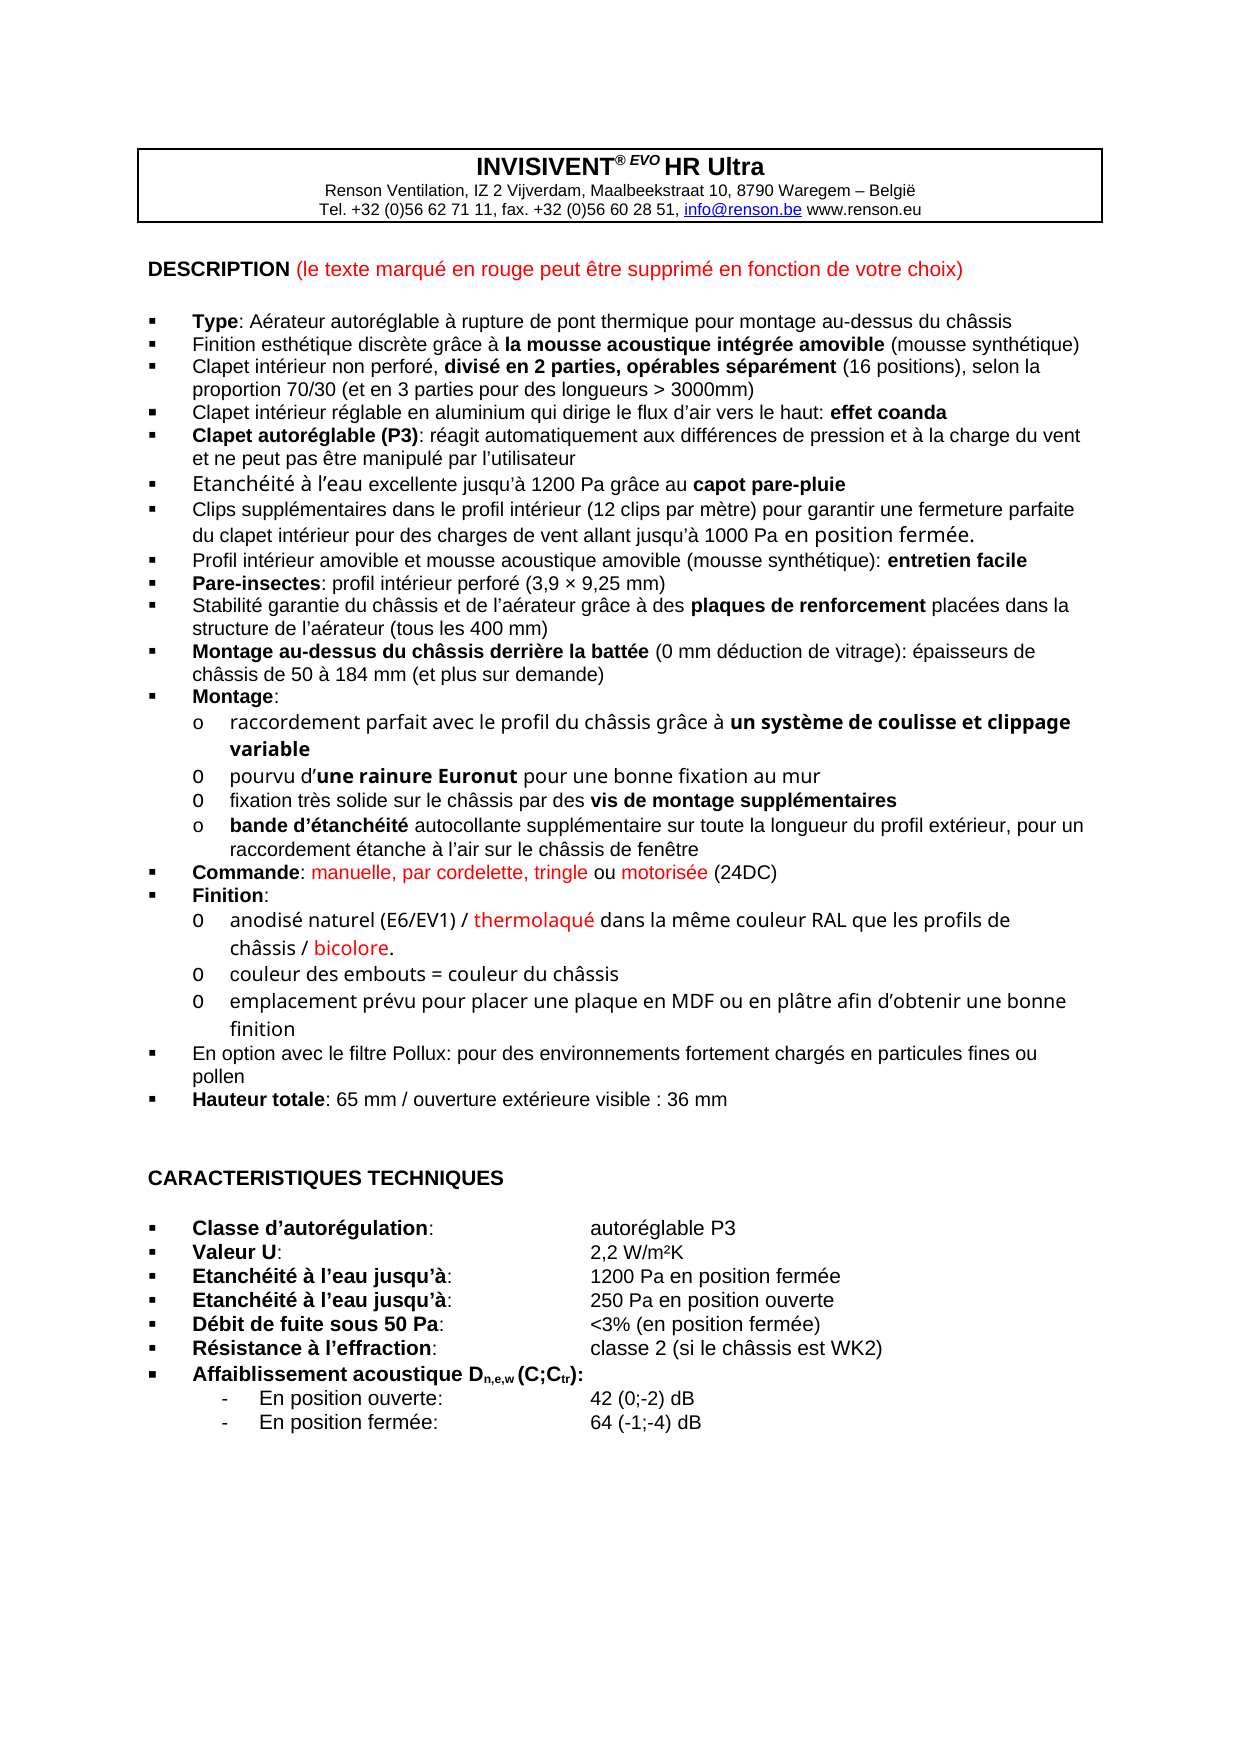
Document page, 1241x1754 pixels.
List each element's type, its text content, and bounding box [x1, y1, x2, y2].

list Hauteur totale: 65 mm / ouverture extérieure visible : 36 mm [148, 1087, 1092, 1110]
list Commande: manuelle, par cordelette, tringle ou motorisée (24DC) [148, 861, 1092, 884]
list bande d’étanchéité autocollante supplémentaire sur toute la longueur du profil extérieur, pour un raccordement étanche à l’air sur le châssis de fenêtre [192, 814, 1092, 861]
list Profil intérieur amovible et mousse acoustique amovible (mousse synthétique): entretien facile [148, 549, 1092, 572]
list Type: Aérateur autoréglable à rupture de pont thermique pour montage au-dessus du châssis [148, 309, 1092, 332]
list Pare-insectes: profil intérieur perforé (3,9 × 9,25 mm) [148, 572, 1092, 594]
text Renson Ventilation, IZ 2 Vijverdam, Maalbeekstraat 10, 8790 Waregem – België [148, 181, 1092, 196]
list Etanchéité à l’eau excellente jusqu’à 1200 Pa grâce au capot pare-pluie [148, 469, 1092, 497]
list Résistance à l’effraction: classe 2 (si le châssis est WK2) [148, 1335, 1092, 1359]
list En option avec le filtre Pollux: pour des environnements fortement chargés en particules fines ou pollen [148, 1042, 1092, 1087]
list Valeur U: 2,2 W/m²K [148, 1239, 1092, 1263]
list Etanchéité à l’eau jusqu’à: 250 Pa en position ouverte [148, 1287, 1092, 1311]
list Stabilité garantie du châssis et de l’aérateur grâce à des plaques de renforcement placées dans la structure de l’aérateur (tous les 400 mm) [148, 594, 1092, 640]
text Tel. +32 (0)56 62 71 11, fax. +32 (0)56 60 28 51, info@renson.be www.renson.eu [139, 196, 1101, 221]
list Montage: [148, 685, 1092, 708]
list Clapet intérieur non perforé, divisé en 2 parties, opérables séparément (16 positions), selon la proportion 70/30 (et en 3 parties pour des longueurs > 3000mm) [148, 355, 1092, 401]
list emplacement prévu pour placer une plaque en MDF ou en plâtre afin d’obtenir une bonne finition [192, 988, 1092, 1042]
list couleur des embouts = couleur du châssis [192, 961, 1092, 988]
list Débit de fuite sous 50 Pa: <3% (en position fermée) [148, 1311, 1092, 1335]
list En position fermée: 64 (-1;-4) dB [221, 1410, 1092, 1434]
list Classe d’autorégulation: autoréglable P3 [148, 1216, 1092, 1239]
list Clips supplémentaires dans le profil intérieur (12 clips par mètre) pour garantir une fermeture parfaite du clapet intérieur pour des charges de vent allant jusqu’à 1000 Pa en position fermée. [148, 497, 1092, 549]
list Affaiblissement acoustique Dn,e,w (C;Ctr): [148, 1362, 1092, 1386]
list En position ouverte: 42 (0;-2) dB [221, 1386, 1092, 1410]
text Invisivent® EVO HR Ultra [139, 150, 1101, 181]
list pourvu d’une rainure Euronut pour une bonne fixation au mur [192, 762, 1092, 789]
list Clapet intérieur réglable en aluminium qui dirige le flux d’air vers le haut: effet coanda [148, 401, 1092, 423]
text CARACTERISTIQUES TECHNIQUES [148, 1165, 1092, 1189]
list fixation très solide sur le châssis par des vis de montage supplémentaires [192, 789, 1092, 814]
list anodisé naturel (E6/EV1) / thermolaqué dans la même couleur RAL que les profils de châssis / bicolore. [192, 907, 1092, 961]
list Montage au-dessus du châssis derrière la battée (0 mm déduction de vitrage): épaisseurs de châssis de 50 à 184 mm (et plus sur demande) [148, 640, 1092, 685]
list Clapet autoréglable (P3): réagit automatiquement aux différences de pression et à la charge du vent et ne peut pas être manipulé par l’utilisateur [148, 423, 1092, 469]
text DESCRIPTION (le texte marqué en rouge peut être supprimé en fonction de votre choix) [148, 257, 1092, 281]
list Finition: [148, 884, 1092, 907]
list raccordement parfait avec le profil du châssis grâce à un système de coulisse et clippage variable [192, 708, 1092, 762]
list Etanchéité à l’eau jusqu’à: 1200 Pa en position fermée [148, 1263, 1092, 1287]
list Finition esthétique discrète grâce à la mousse acoustique intégrée amovible (mousse synthétique) [148, 332, 1092, 355]
